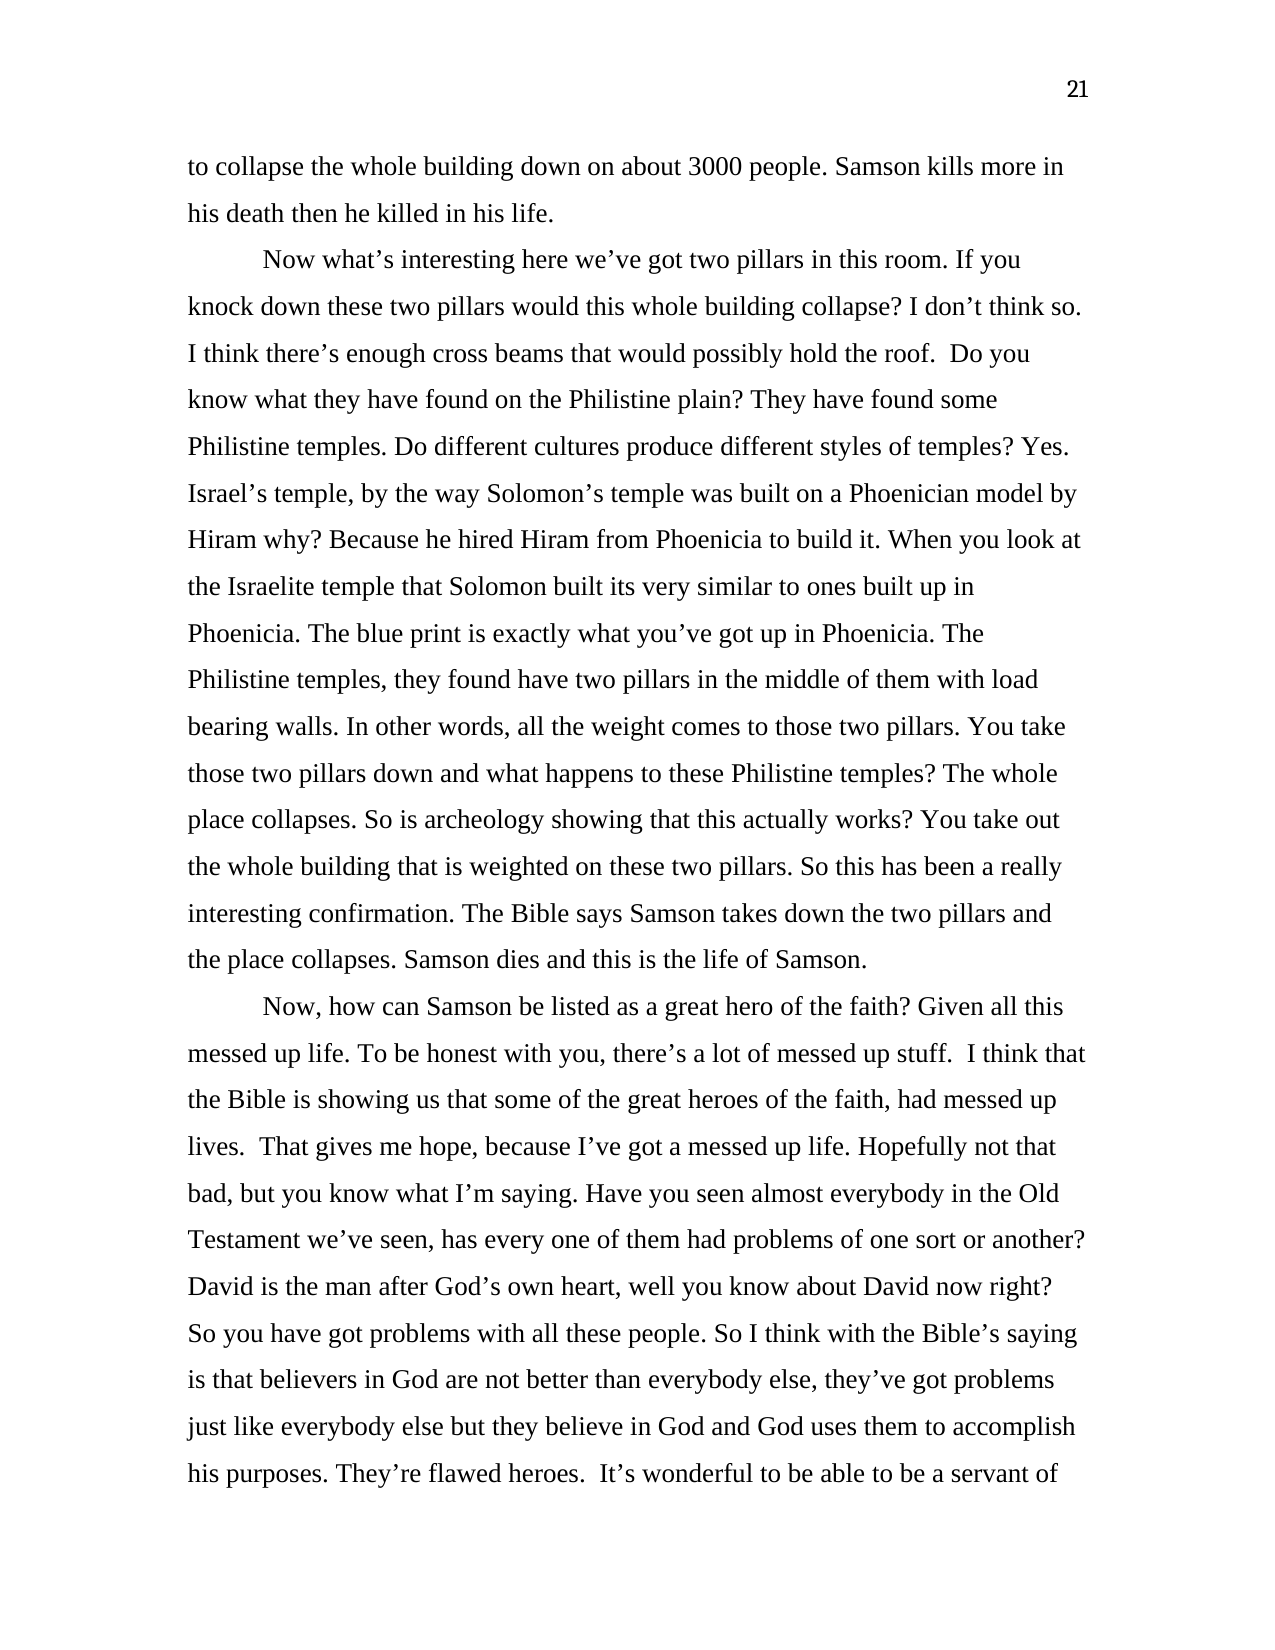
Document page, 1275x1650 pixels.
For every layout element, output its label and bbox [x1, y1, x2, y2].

text [187, 150, 1087, 1488]
